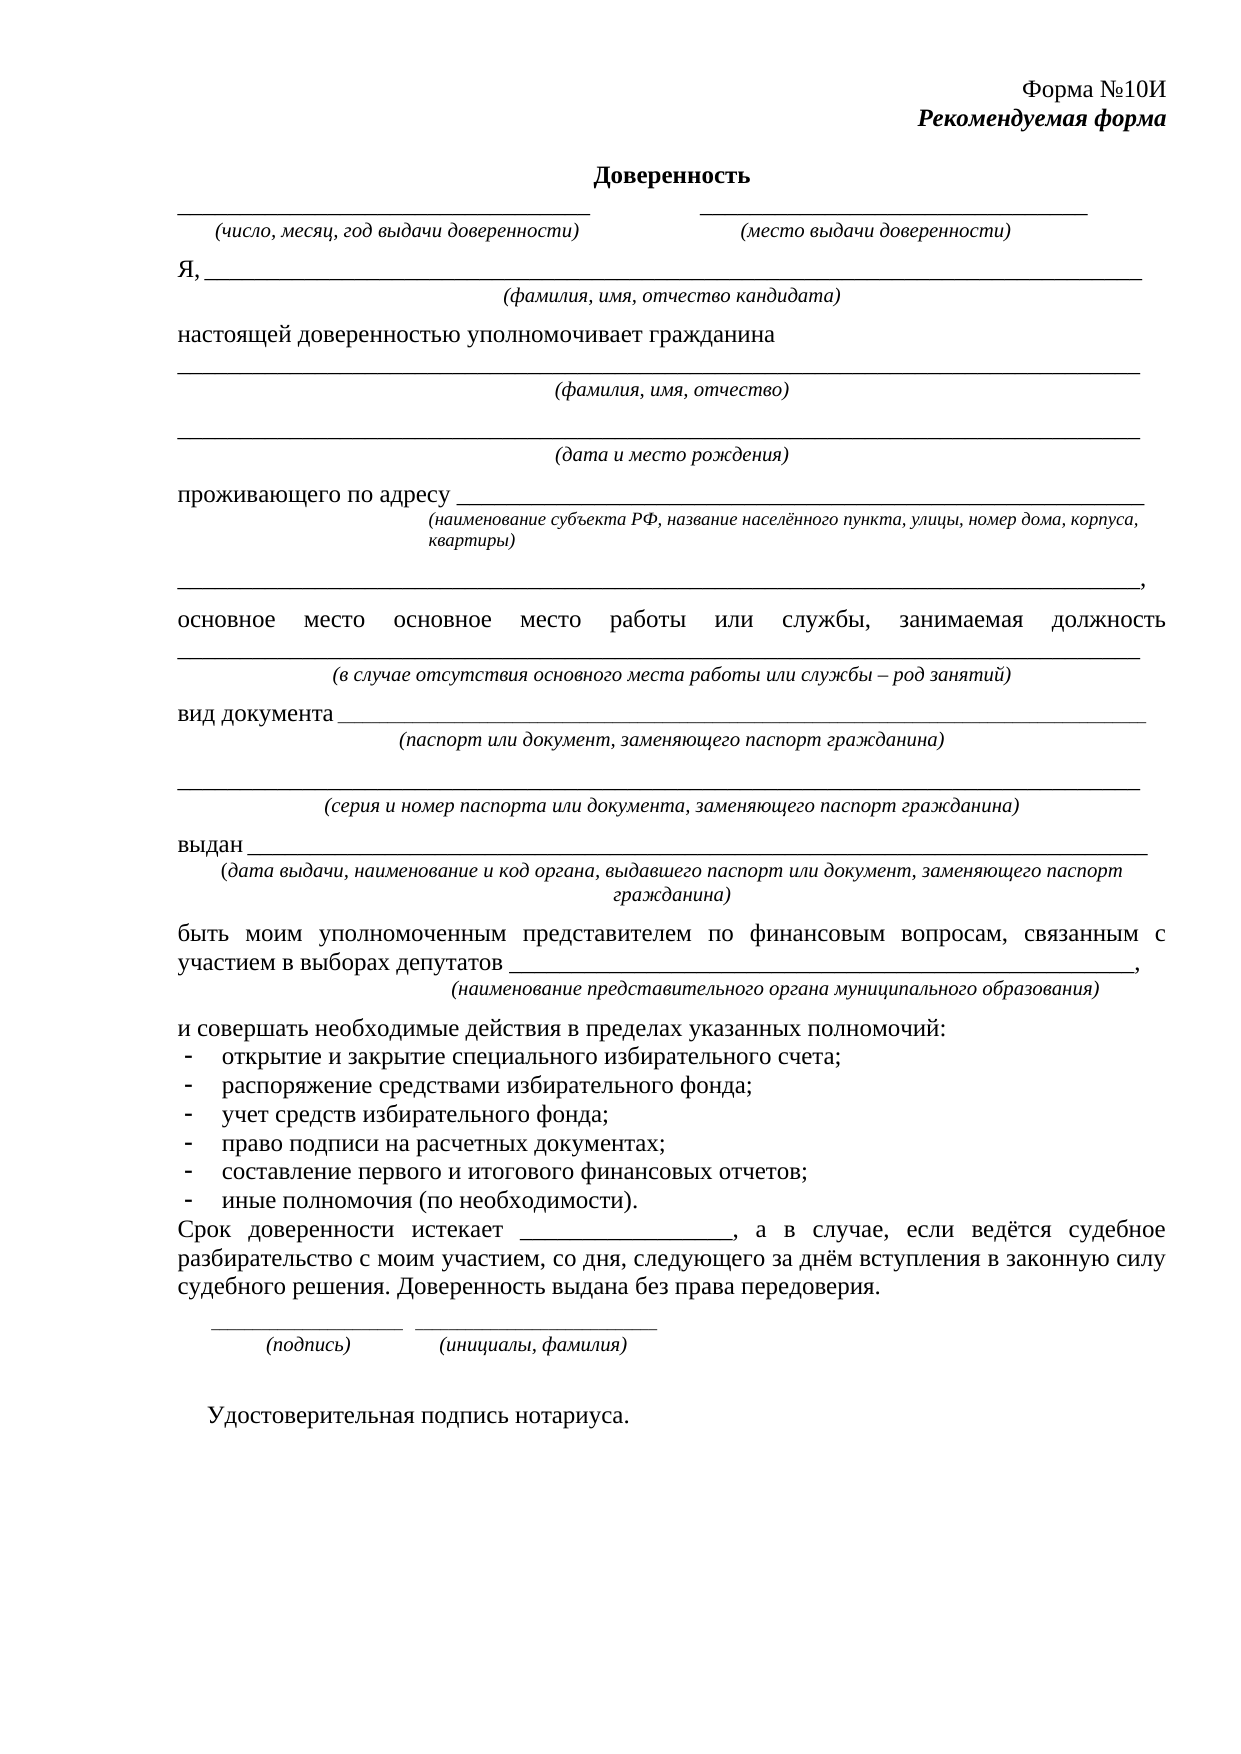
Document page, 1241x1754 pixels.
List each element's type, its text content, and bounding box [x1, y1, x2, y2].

text (фамилия, имя, отчество кандидата) [177, 283, 1167, 307]
text _____________________________________________________________________________ [177, 348, 1167, 377]
text основное место основное место работы или службы, занимаемая должность _____________________________________________________________________________ [177, 604, 1167, 662]
text Форма №10И [207, 74, 1167, 103]
text Рекомендуемая форма [576, 103, 1167, 131]
text Удостоверительная подпись нотариуса. [207, 1400, 1167, 1429]
text выдан ________________________________________________________________________ [177, 829, 1167, 858]
text и совершать необходимые действия в пределах указанных полномочий: [177, 1013, 1167, 1041]
text _____________________________________________________________________________, [177, 563, 1167, 592]
text (подпись) (инициалы, фамилия) [266, 1332, 1167, 1356]
text вид документа _________________________________________________________________________________________________ [177, 698, 1167, 727]
text (дата выдачи, наименование и код органа, выдавшего паспорт или документ, заменяющего паспорт гражданина) [177, 858, 1167, 906]
text Я, ___________________________________________________________________________ [177, 254, 1167, 283]
text (наименование субъекта РФ, название населённого пункта, улицы, номер дома, корпуса, квартиры) [428, 508, 1167, 551]
text (паспорт или документ, заменяющего паспорт гражданина) [177, 727, 1167, 751]
text Срок доверенности истекает _________________, а в случае, если ведётся судебное разбирательство с моим участием, со дня, следующего за днём вступления в законную силу судебного решения. Доверенность выдана без права передоверия. [177, 1214, 1167, 1300]
text (число, месяц, год выдачи доверенности) (место выдачи доверенности) [215, 218, 1167, 242]
list составление первого и итогового финансовых отчетов; [184, 1156, 1167, 1185]
list право подписи на расчетных документах; [184, 1128, 1167, 1156]
text _________________________________ _______________________________ [177, 189, 1167, 218]
text (дата и место рождения) [177, 442, 1167, 466]
list открытие и закрытие специального избирательного счета; [184, 1041, 1167, 1070]
text _______________________ _____________________________ [207, 1313, 1167, 1332]
list иные полномочия (по необходимости). [184, 1185, 1167, 1214]
text проживающего по адресу _______________________________________________________ [177, 479, 1167, 508]
text Доверенность [177, 160, 1167, 189]
text (серия и номер паспорта или документа, заменяющего паспорт гражданина) [177, 793, 1167, 817]
text _____________________________________________________________________________ [177, 413, 1167, 442]
text (наименование представительного органа муниципального образования) [384, 976, 1167, 1000]
list распоряжение средствами избирательного фонда; [184, 1070, 1167, 1099]
text быть моим уполномоченным представителем по финансовым вопросам, связанным с участием в выборах депутатов __________________________________________________, [177, 918, 1167, 976]
text (фамилия, имя, отчество) [177, 377, 1167, 401]
text _____________________________________________________________________________ [177, 764, 1167, 793]
list учет средств избирательного фонда; [184, 1099, 1167, 1128]
text настоящей доверенностью уполномочивает гражданина [177, 319, 1167, 348]
text (в случае отсутствия основного места работы или службы – род занятий) [177, 662, 1167, 686]
